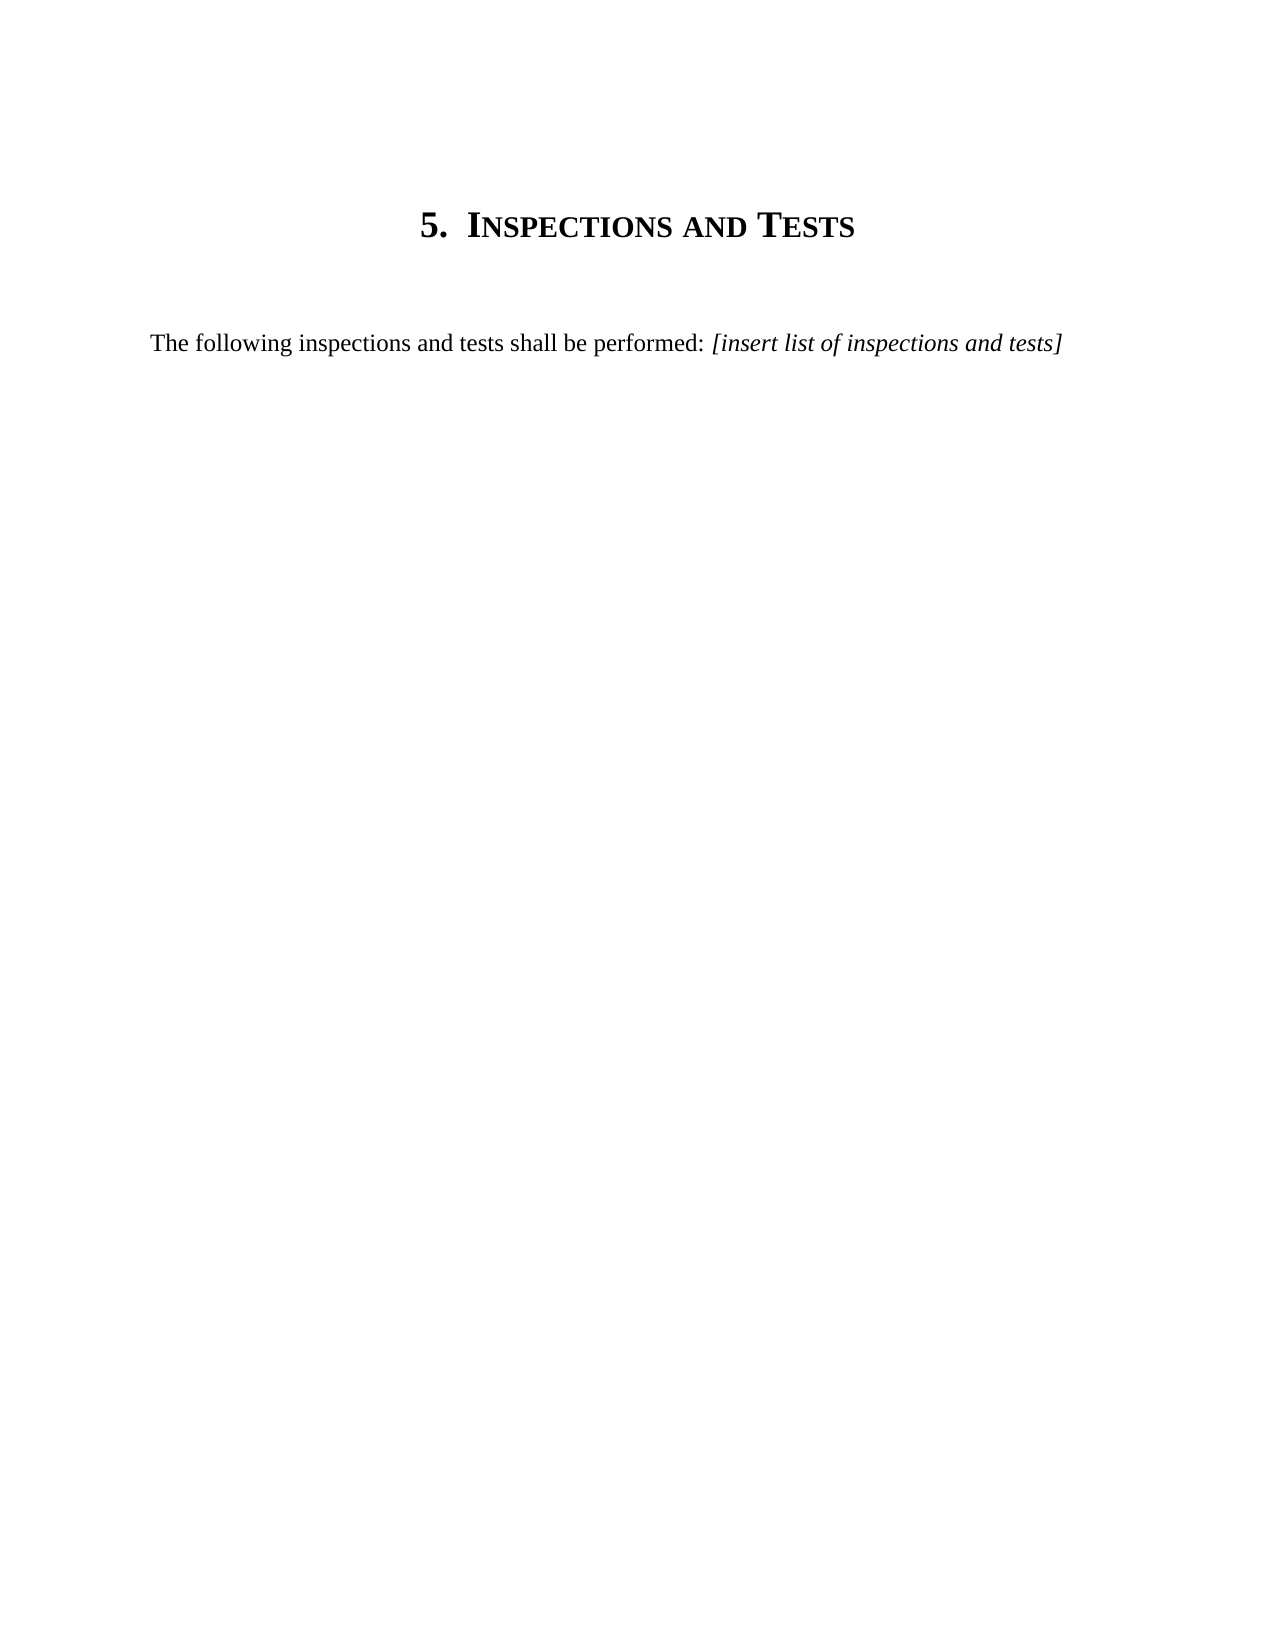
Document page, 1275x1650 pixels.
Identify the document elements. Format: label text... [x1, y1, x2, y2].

text The following inspections and tests shall be performed: [insert list of inspections and tests] [150, 328, 1125, 357]
subtitle 5. Inspections and Tests [150, 202, 1125, 246]
